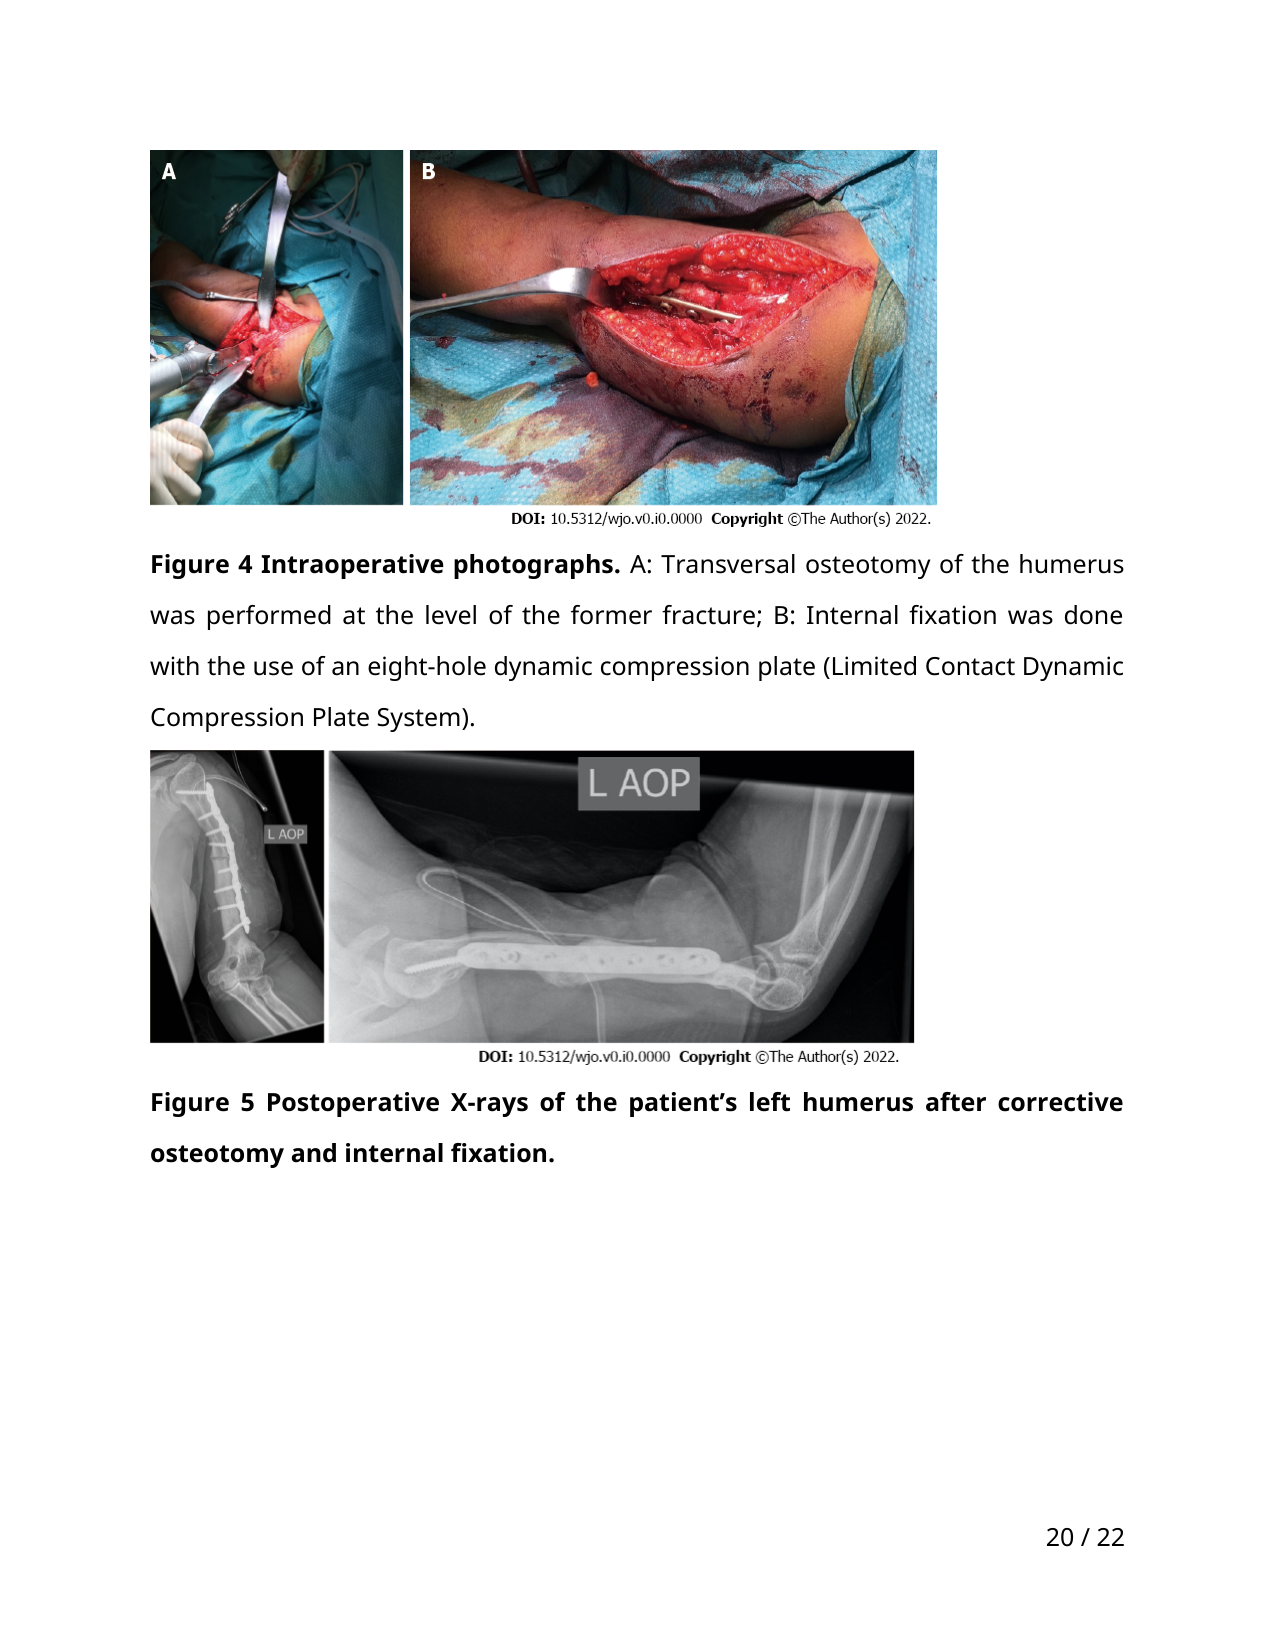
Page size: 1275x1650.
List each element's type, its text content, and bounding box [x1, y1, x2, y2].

picture [150, 150, 938, 533]
text Figure 5 Postoperative X-rays of the patient’s left humerus after corrective osteotomy and internal fixation. [150, 1085, 1125, 1170]
picture [150, 750, 915, 1071]
text Figure 4 Intraoperative photographs. A: Transversal osteotomy of the humerus was performed at the level of the former fracture; B: Internal fixation was done with the use of an eight-hole dynamic compression plate (Limited Contact Dynamic Compression Plate System). [150, 547, 1125, 734]
